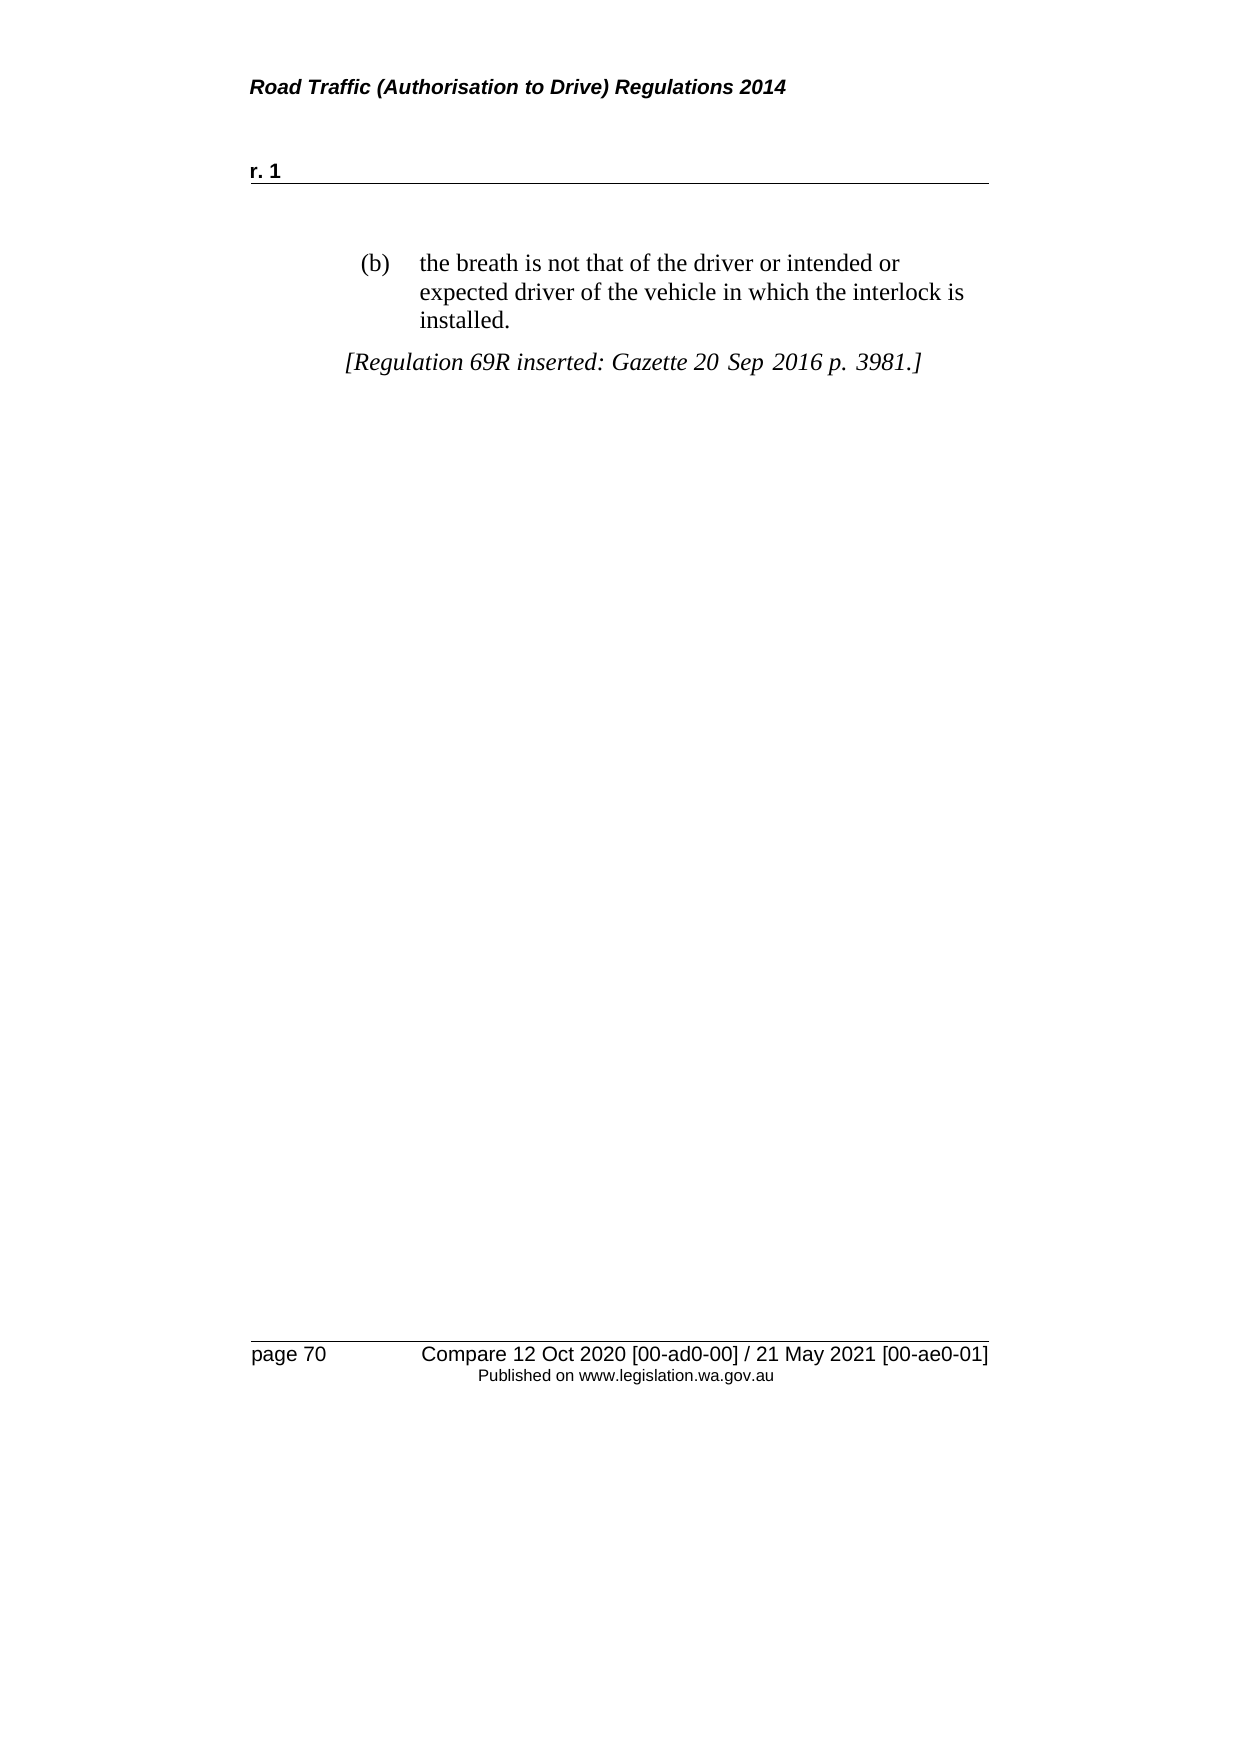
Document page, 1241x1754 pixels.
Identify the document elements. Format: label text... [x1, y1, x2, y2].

text (b) the breath is not that of the driver or intended or expected driver of the vehicle in which the interlock is installed. [251, 248, 989, 334]
text [Regulation 69R inserted: Gazette 20 Sep 2016 p. 3981.] [251, 347, 989, 376]
